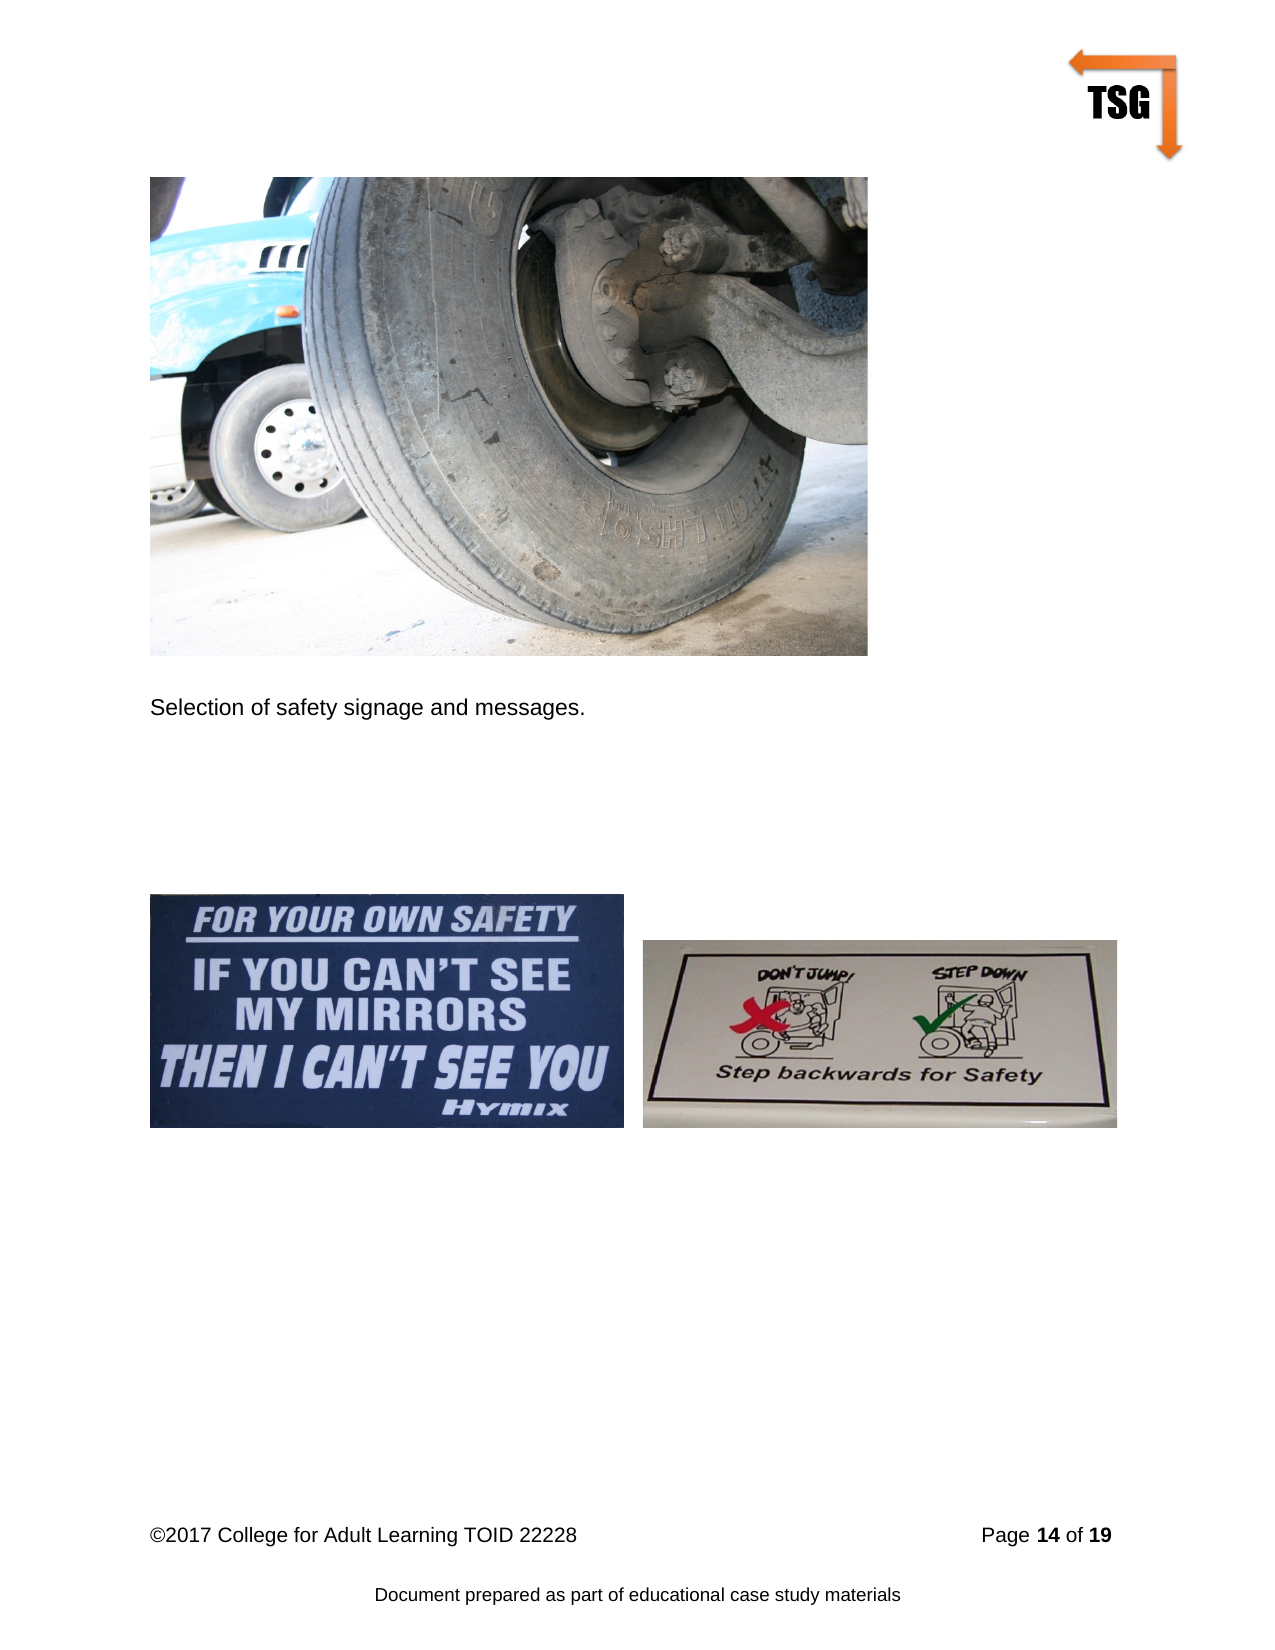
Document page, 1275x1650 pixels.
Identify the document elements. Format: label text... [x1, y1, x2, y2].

picture [1062, 34, 1213, 178]
picture [150, 894, 624, 1128]
text Selection of safety signage and messages. [150, 694, 1125, 720]
picture [642, 940, 1118, 1128]
picture [150, 177, 868, 656]
